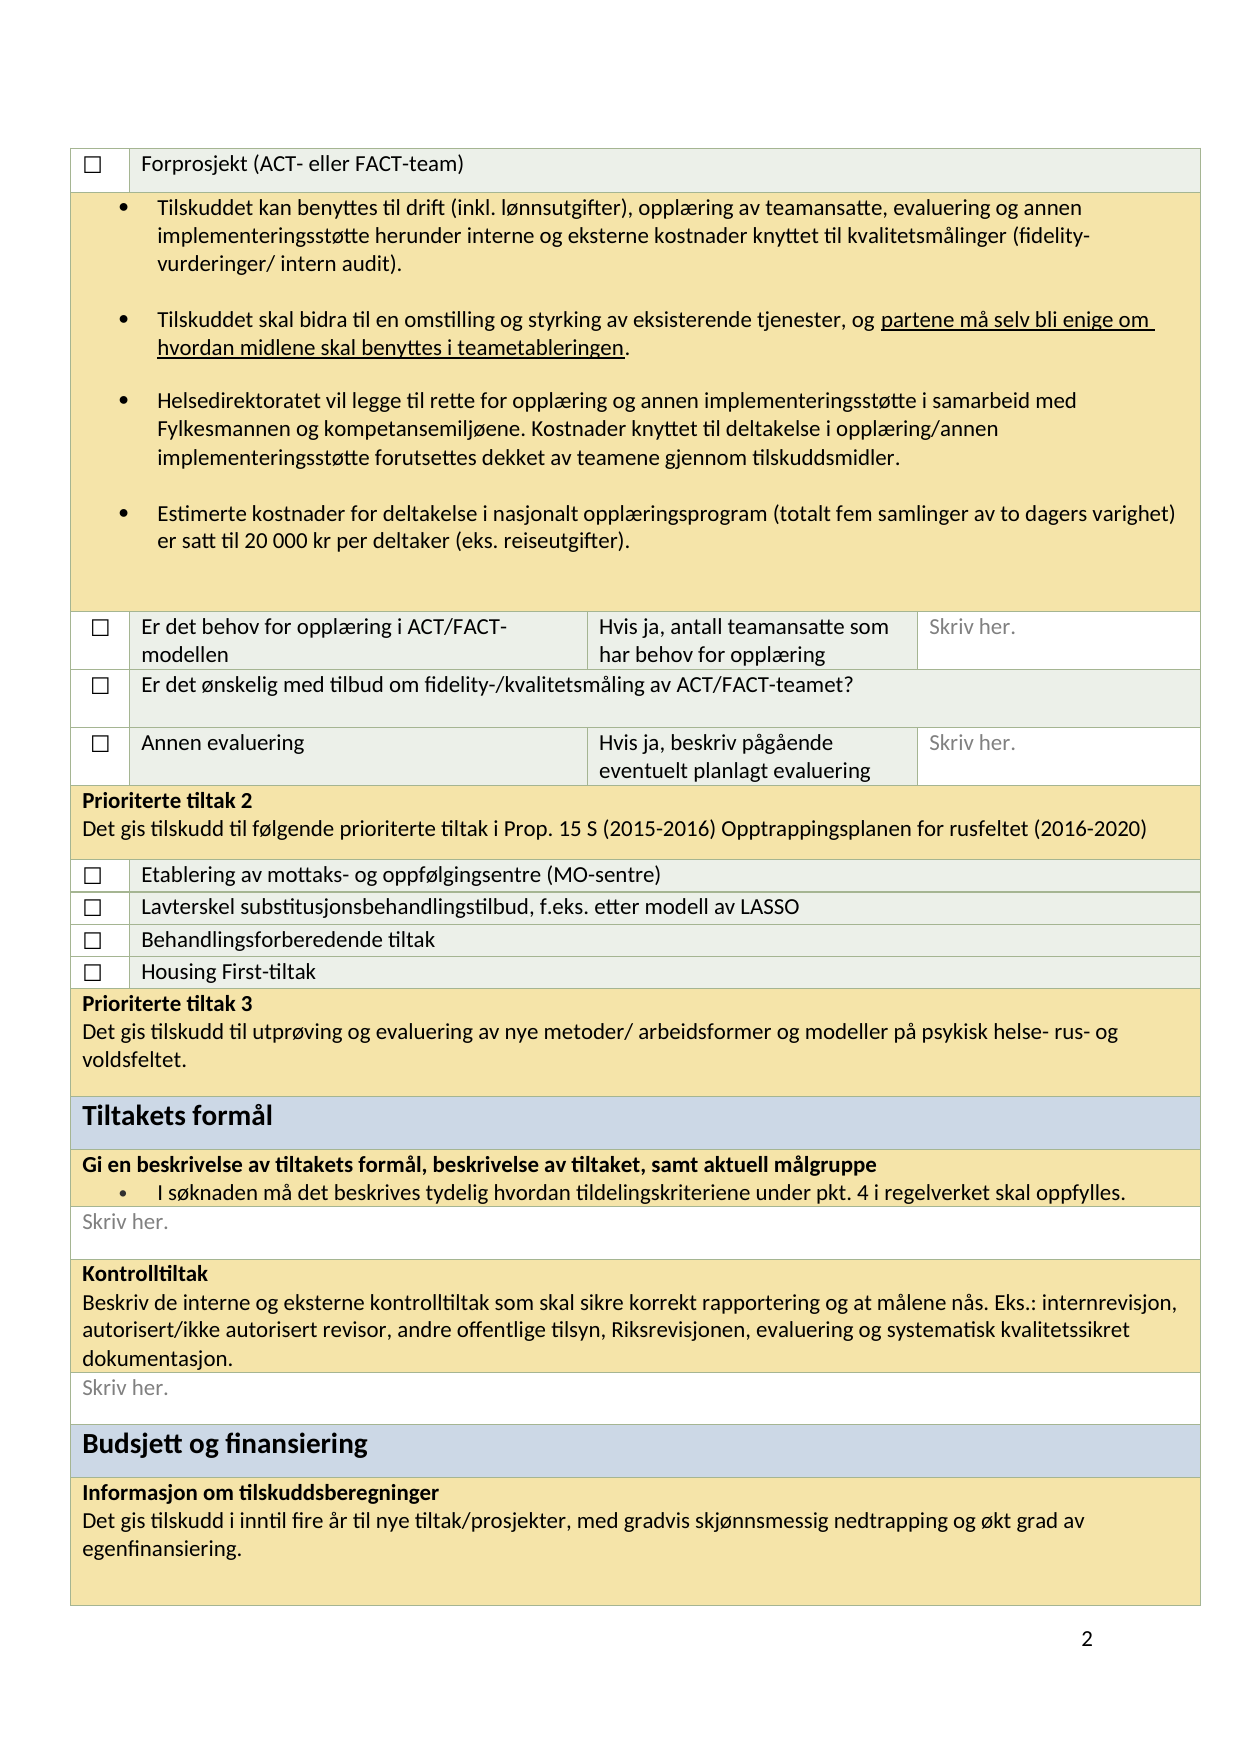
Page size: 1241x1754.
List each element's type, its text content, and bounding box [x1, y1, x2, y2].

table_cell Tilskuddet kan benyttes til drift (inkl. lønnsutgifter), opplæring av teamansatte, evaluering og annen implementeringsstøtte herunder interne og eksterne kostnader knyttet til kvalitetsmålinger (fidelity-vurderinger/ intern audit). Tilskuddet skal bidra til en omstilling og styrking av eksisterende tjenester, og partene må selv bli enige om hvordan midlene skal benyttes i teametableringen. Helsedirektoratet vil legge til rette for opplæring og annen implementeringsstøtte i samarbeid med Fylkesmannen og kompetansemiljøene. Kostnader knyttet til deltakelse i opplæring/annen implementeringsstøtte forutsettes dekket av teamene gjennom tilskuddsmidler. Estimerte kostnader for deltakelse i nasjonalt opplæringsprogram (totalt fem samlinger av to dagers varighet) er satt til 20 000 kr per deltaker (eks. reiseutgifter). [71, 193, 1200, 611]
table_cell Kontrolltiltak Beskriv de interne og eksterne kontrolltiltak som skal sikre korrekt rapportering og at målene nås. Eks.: internrevisjon, autorisert/ikke autorisert revisor, andre offentlige tilsyn, Riksrevisjonen, evaluering og systematisk kvalitetssikret dokumentasjon. [71, 1260, 1200, 1372]
table_cell Lavterskel substitusjonsbehandlingstilbud, f.eks. etter modell av LASSO [130, 893, 1200, 924]
table_cell Tiltakets formål [71, 1097, 1200, 1149]
table_cell Gi en beskrivelse av tiltakets formål, beskrivelse av tiltaket, samt aktuell målgruppe I søknaden må det beskrives tydelig hvordan tildelingskriteriene under pkt. 4 i regelverket skal oppfylles. [71, 1150, 1200, 1206]
table_cell Er det behov for opplæring i ACT/FACT-modellen [130, 612, 587, 669]
table_cell Er det ønskelig med tilbud om fidelity-/kvalitetsmåling av ACT/FACT-teamet? [130, 670, 1200, 727]
table_cell Hvis ja, beskriv pågående eventuelt planlagt evaluering [588, 728, 917, 785]
table_cell Prioriterte tiltak 3 Det gis tilskudd til utprøving og evaluering av nye metoder/ arbeidsformer og modeller på psykisk helse- rus- og voldsfeltet. [71, 989, 1200, 1096]
table_cell Behandlingsforberedende tiltak [130, 925, 1200, 956]
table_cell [71, 1478, 1200, 1605]
table_cell Forprosjekt (ACT- eller FACT-team) [130, 149, 1200, 192]
table_cell Housing First-tiltak [130, 957, 1200, 988]
table_cell Prioriterte tiltak 2 Det gis tilskudd til følgende prioriterte tiltak i Prop. 15 S (2015-2016) Opptrappingsplanen for rusfeltet (2016-2020) [71, 786, 1200, 859]
table_cell Budsjett og finansiering [71, 1425, 1200, 1477]
table_cell Etablering av mottaks- og oppfølgingsentre (MO-sentre) [130, 860, 1200, 891]
table_cell Annen evaluering [130, 728, 587, 785]
table_cell Hvis ja, antall teamansatte som har behov for opplæring [588, 612, 917, 669]
